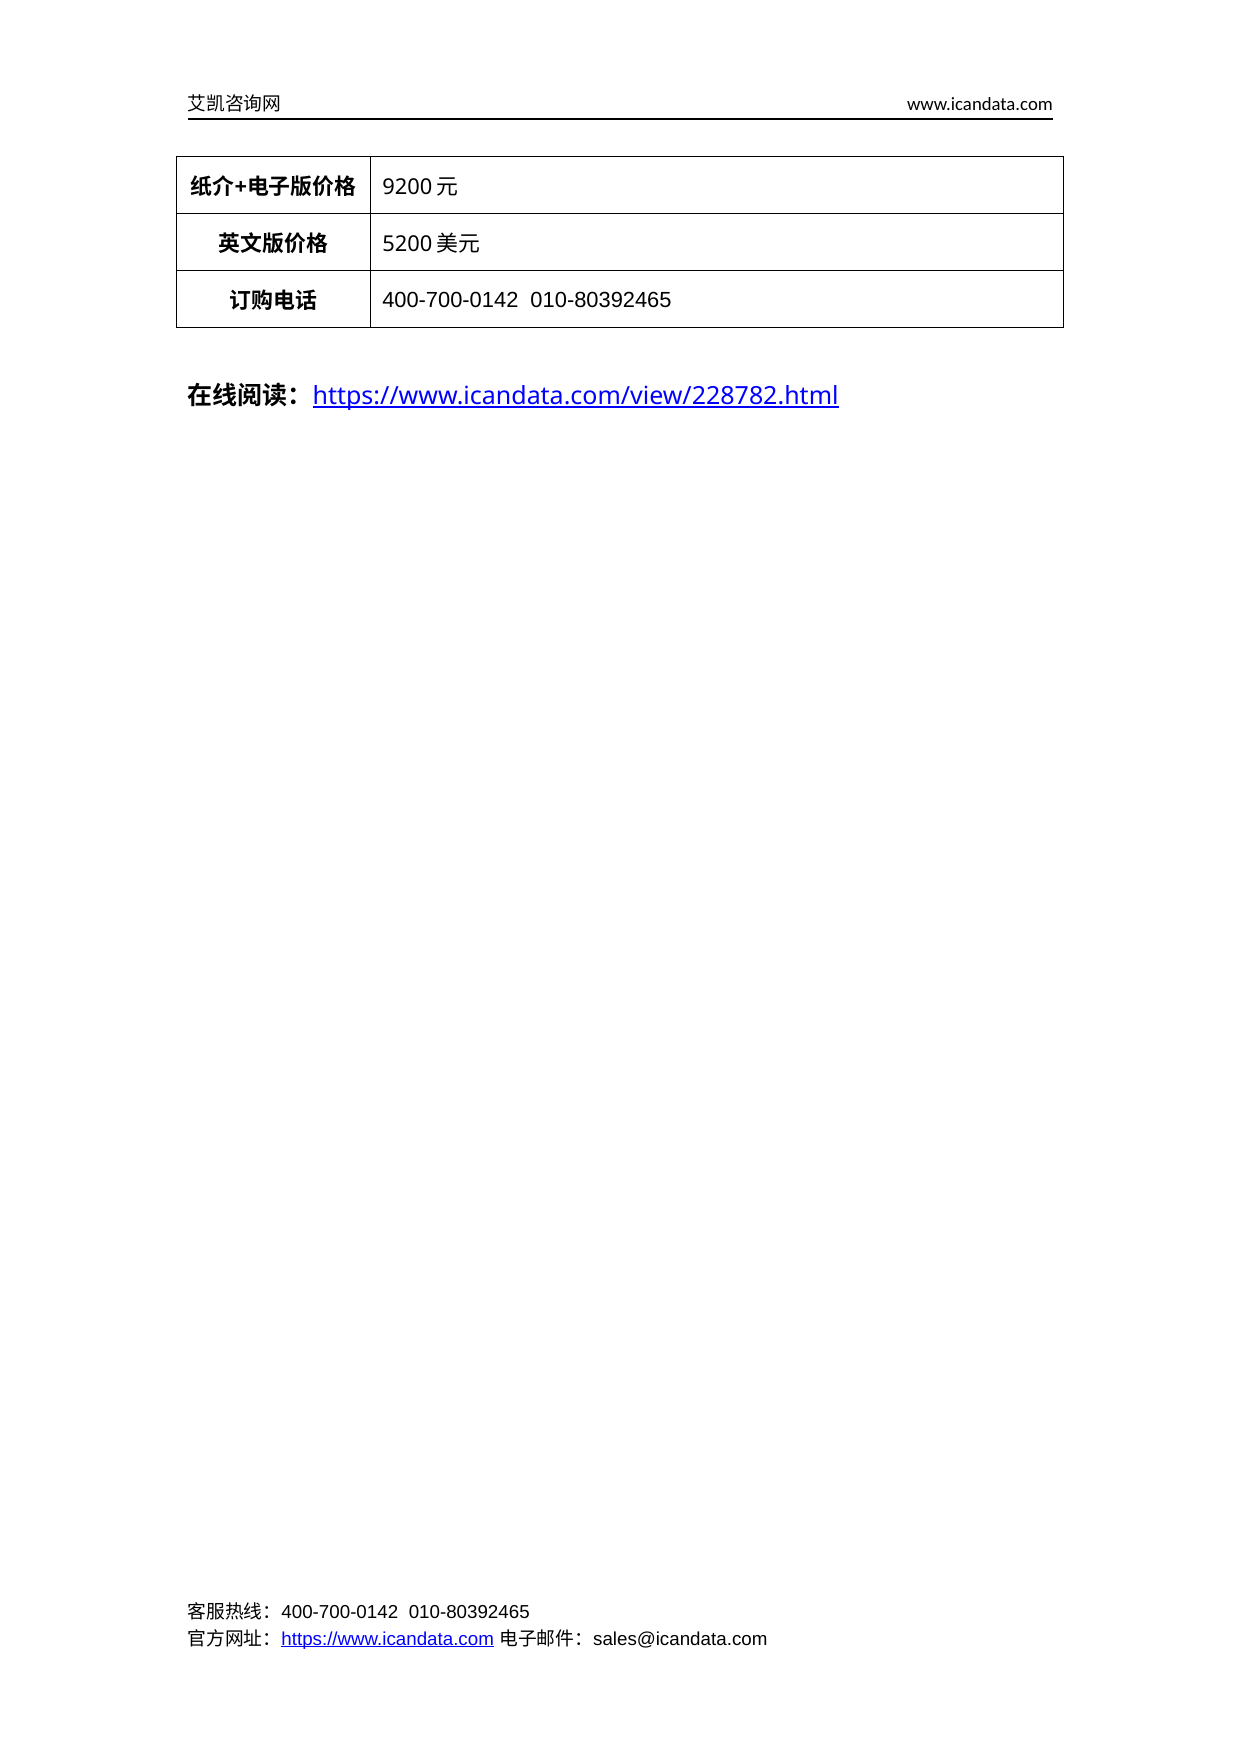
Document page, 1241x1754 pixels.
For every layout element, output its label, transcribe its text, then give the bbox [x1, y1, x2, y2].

table_cell 英文版价格 [177, 214, 370, 270]
text 在线阅读：https://www.icandata.com/view/228782.html [187, 361, 1053, 426]
table_cell 订购电话 [177, 271, 370, 327]
table_cell 400-700-0142 010-80392465 [371, 271, 1063, 327]
table_cell 9200元 [371, 157, 1063, 213]
table_cell 纸介+电子版价格 [177, 157, 370, 213]
table_cell 5200美元 [371, 214, 1063, 270]
